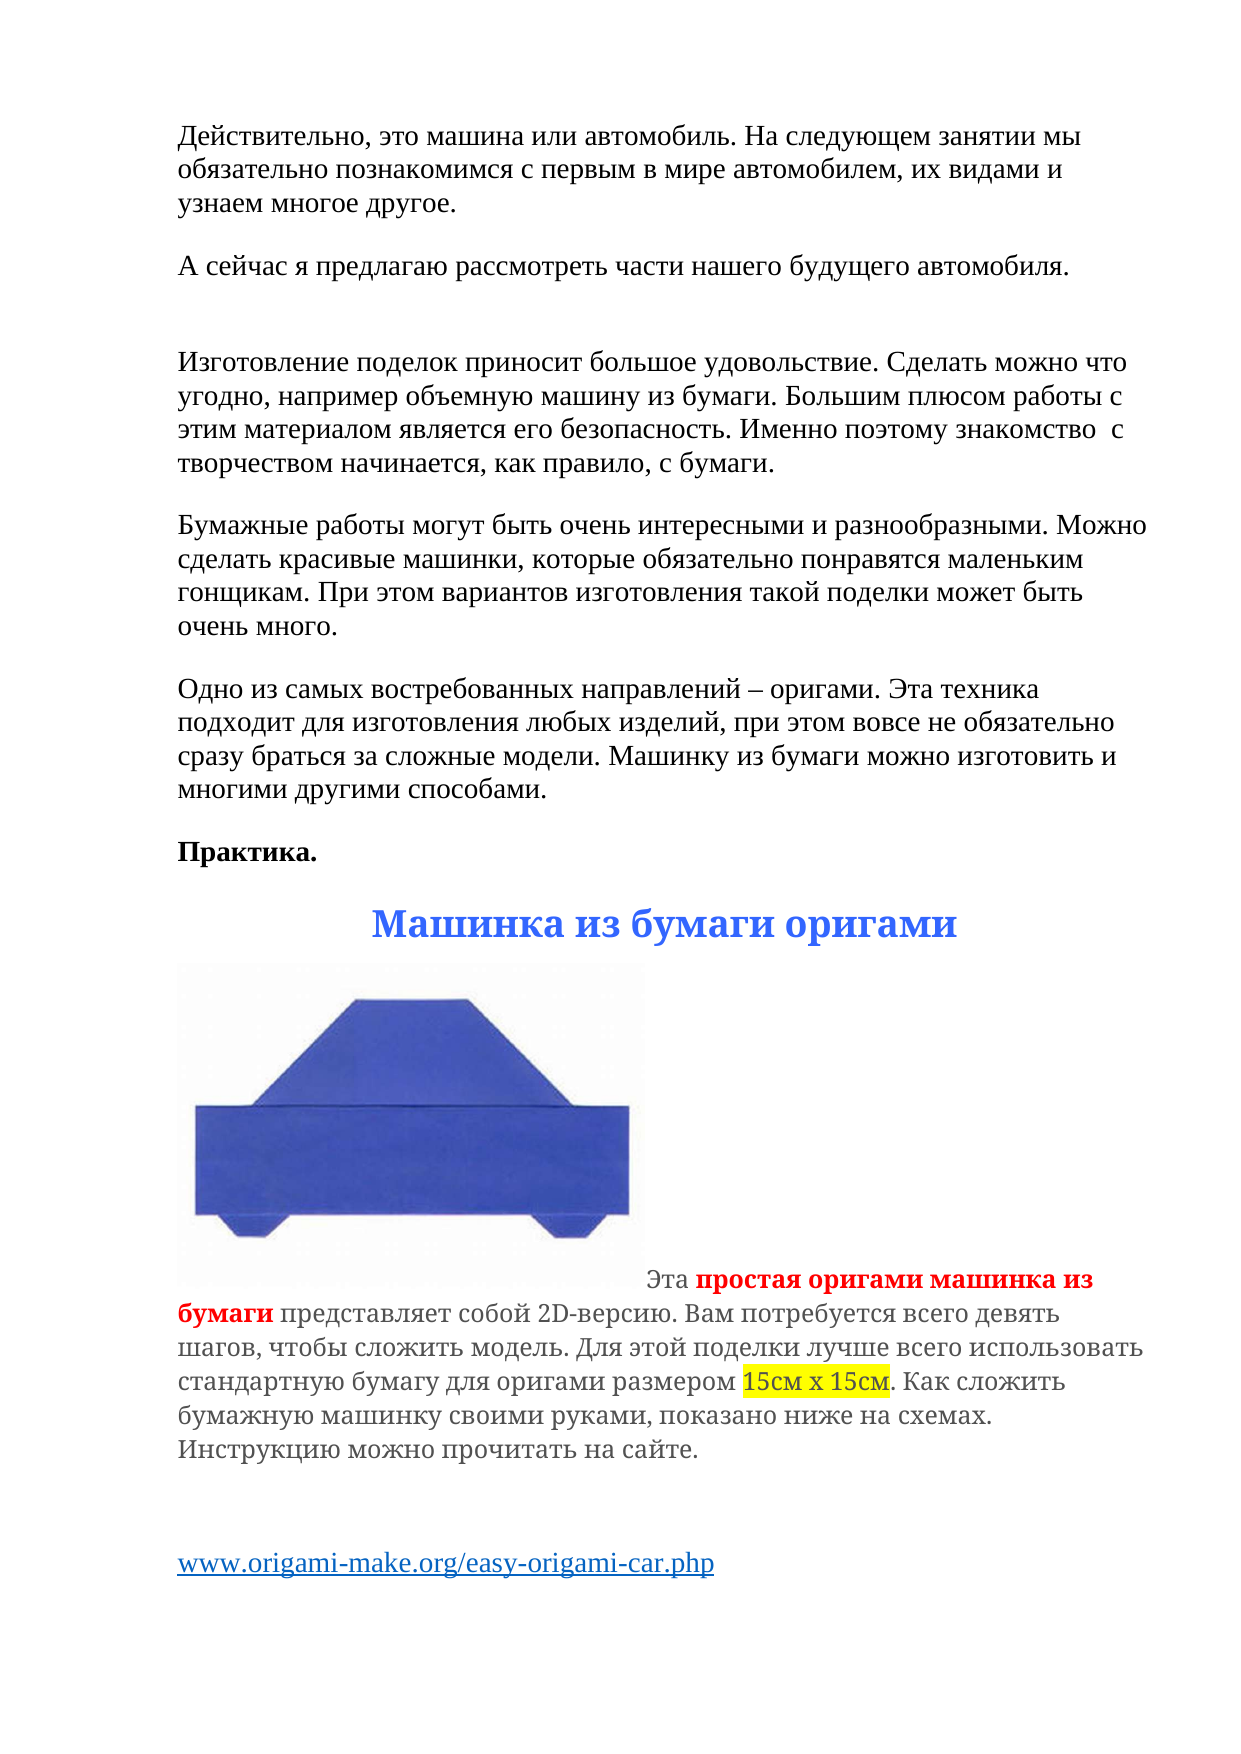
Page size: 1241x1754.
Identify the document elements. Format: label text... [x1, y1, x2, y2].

picture [177, 963, 646, 1289]
text Машинка из бумаги оригами [177, 897, 1152, 948]
text А сейчас я предлагаю рассмотреть части нашего будущего автомобиля. [177, 248, 1152, 281]
text Действительно, это машина или автомобиль. На следующем занятии мы обязательно познакомимся с первым в мире автомобилем, их видами и узнаем многое другое. [177, 118, 1152, 219]
text www.origami-make.org/easy-origami-car.php [177, 1545, 1152, 1578]
text Одно из самых востребованных направлений – оригами. Эта техника подходит для изготовления любых изделий, при этом вовсе не обязательно сразу браться за сложные модели. Машинку из бумаги можно изготовить и многими другими способами. [177, 671, 1152, 805]
text Изготовление поделок приносит большое удовольствие. Сделать можно что угодно, например объемную машину из бумаги. Большим плюсом работы с этим материалом является его безопасность. Именно поэтому знакомство с творчеством начинается, как правило, с бумаги. [177, 311, 1152, 478]
text Бумажные работы могут быть очень интересными и разнообразными. Можно сделать красивые машинки, которые обязательно понравятся маленьким гонщикам. При этом вариантов изготовления такой поделки может быть очень много. [177, 507, 1152, 642]
text Практика. [177, 834, 1152, 868]
